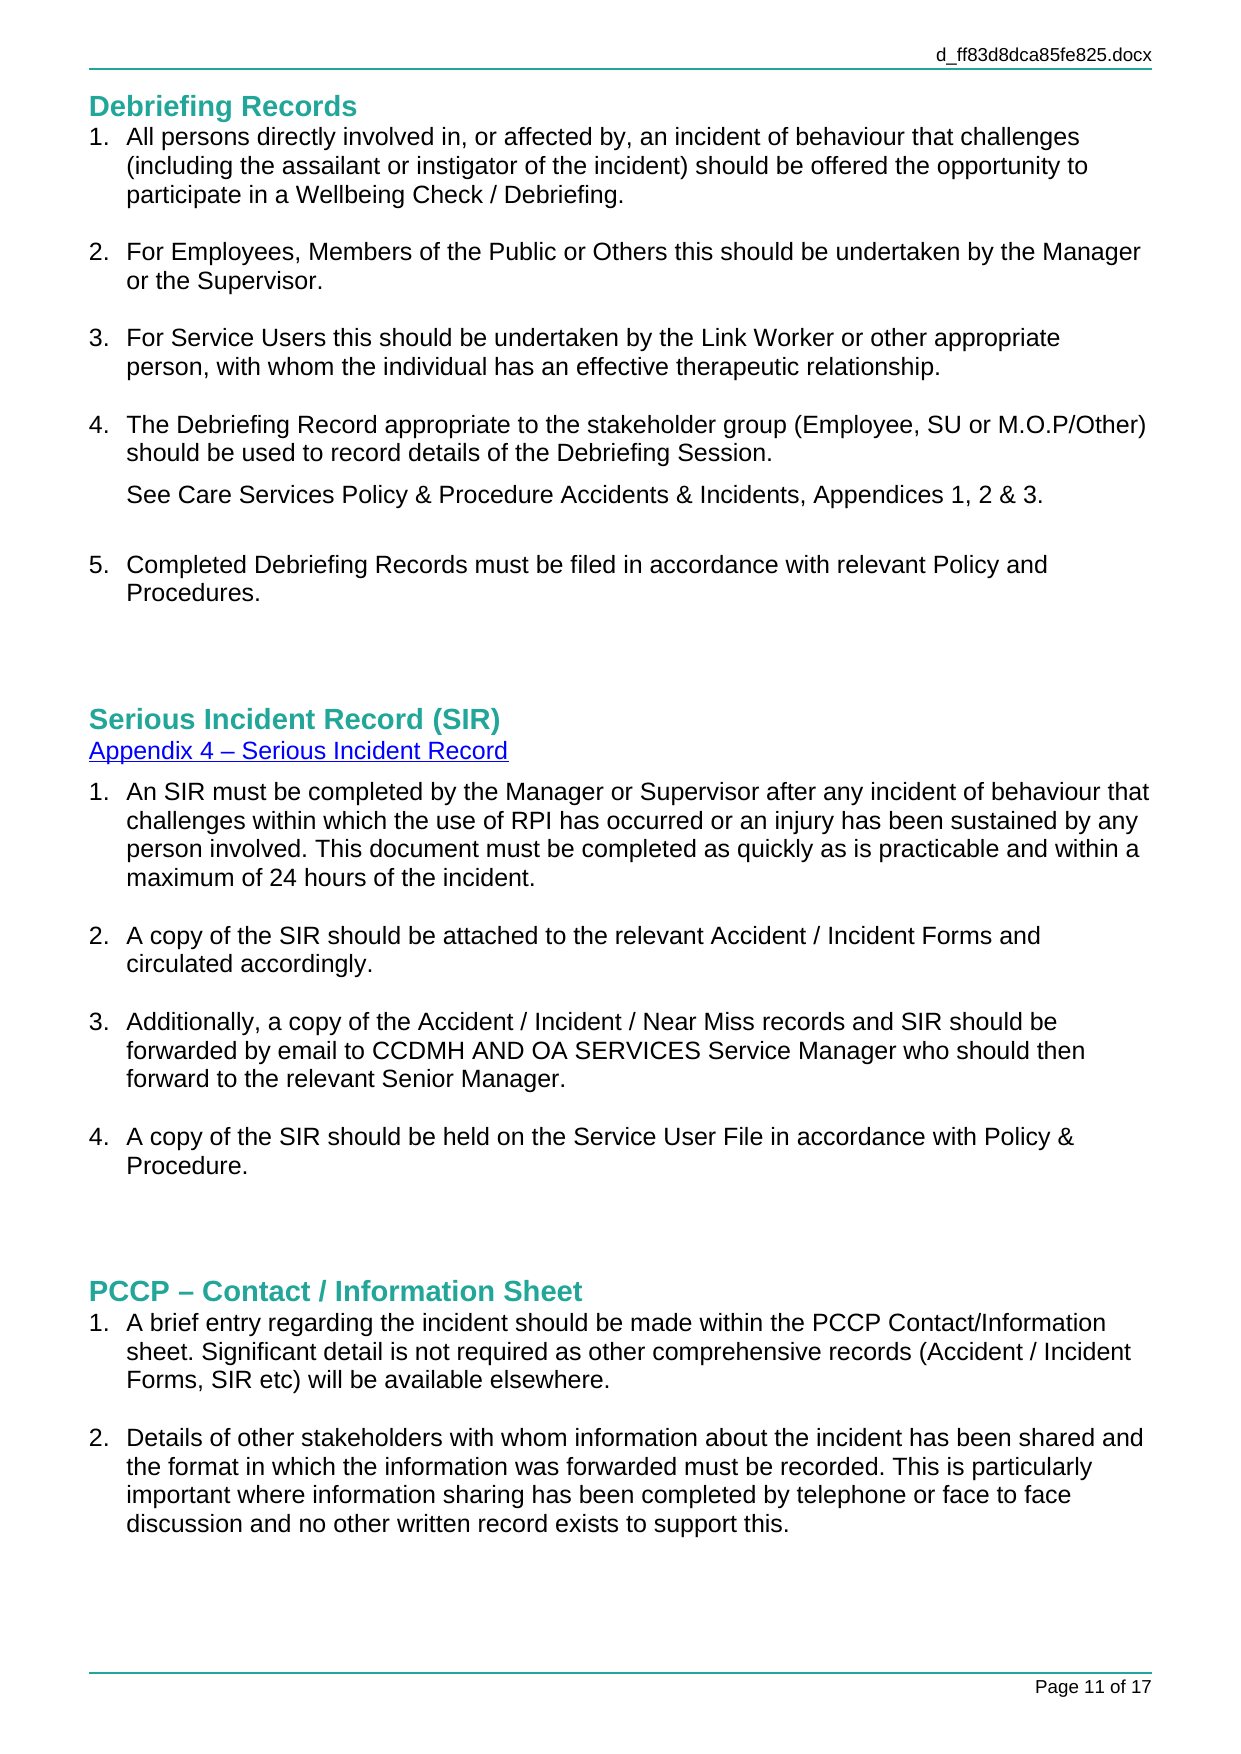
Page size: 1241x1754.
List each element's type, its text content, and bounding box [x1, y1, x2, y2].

list All persons directly involved in, or affected by, an incident of behaviour that challenges (including the assailant or instigator of the incident) should be offered the opportunity to participate in a Wellbeing Check / Debriefing. [89, 122, 1152, 208]
list For Service Users this should be undertaken by the Link Worker or other appropriate person, with whom the individual has an effective therapeutic relationship. [89, 323, 1152, 381]
list For Employees, Members of the Public or Others this should be undertaken by the Manager or the Supervisor. [89, 237, 1152, 295]
list Completed Debriefing Records must be filed in accordance with relevant Policy and Procedures. [89, 550, 1152, 607]
list Details of other stakeholders with whom information about the incident has been shared and the format in which the information was forwarded must be recorded. This is particularly important where information sharing has been completed by telephone or face to face discussion and no other written record exists to support this. [89, 1423, 1152, 1538]
text See Care Services Policy & Procedure Accidents & Incidents, Appendices 1, 2 & 3. [126, 480, 1152, 508]
list A copy of the SIR should be attached to the relevant Accident / Incident Forms and circulated accordingly. [89, 921, 1152, 978]
list Additionally, a copy of the Accident / Incident / Near Miss records and SIR should be forwarded by email to CCDMH AND OA SERVICES Service Manager who should then forward to the relevant Senior Manager. [89, 1007, 1152, 1093]
subtitle Debriefing Records [89, 89, 1152, 122]
list An SIR must be completed by the Manager or Supervisor after any incident of behaviour that challenges within which the use of RPI has occurred or an injury has been sustained by any person involved. This document must be completed as quickly as is practicable and within a maximum of 24 hours of the incident. [89, 777, 1152, 892]
list A copy of the SIR should be held on the Service User File in accordance with Policy & Procedure. [89, 1122, 1152, 1179]
subtitle Serious Incident Record (SIR) [89, 702, 1152, 736]
list A brief entry regarding the incident should be made within the PCCP Contact/Information sheet. Significant detail is not required as other comprehensive records (Accident / Incident Forms, SIR etc) will be available elsewhere. [89, 1308, 1152, 1394]
subtitle PCCP – Contact / Information Sheet [89, 1274, 1152, 1308]
text Appendix 4 – Serious Incident Record [89, 736, 1152, 764]
list The Debriefing Record appropriate to the stakeholder group (Employee, SU or M.O.P/Other) should be used to record details of the Debriefing Session. [89, 410, 1152, 467]
